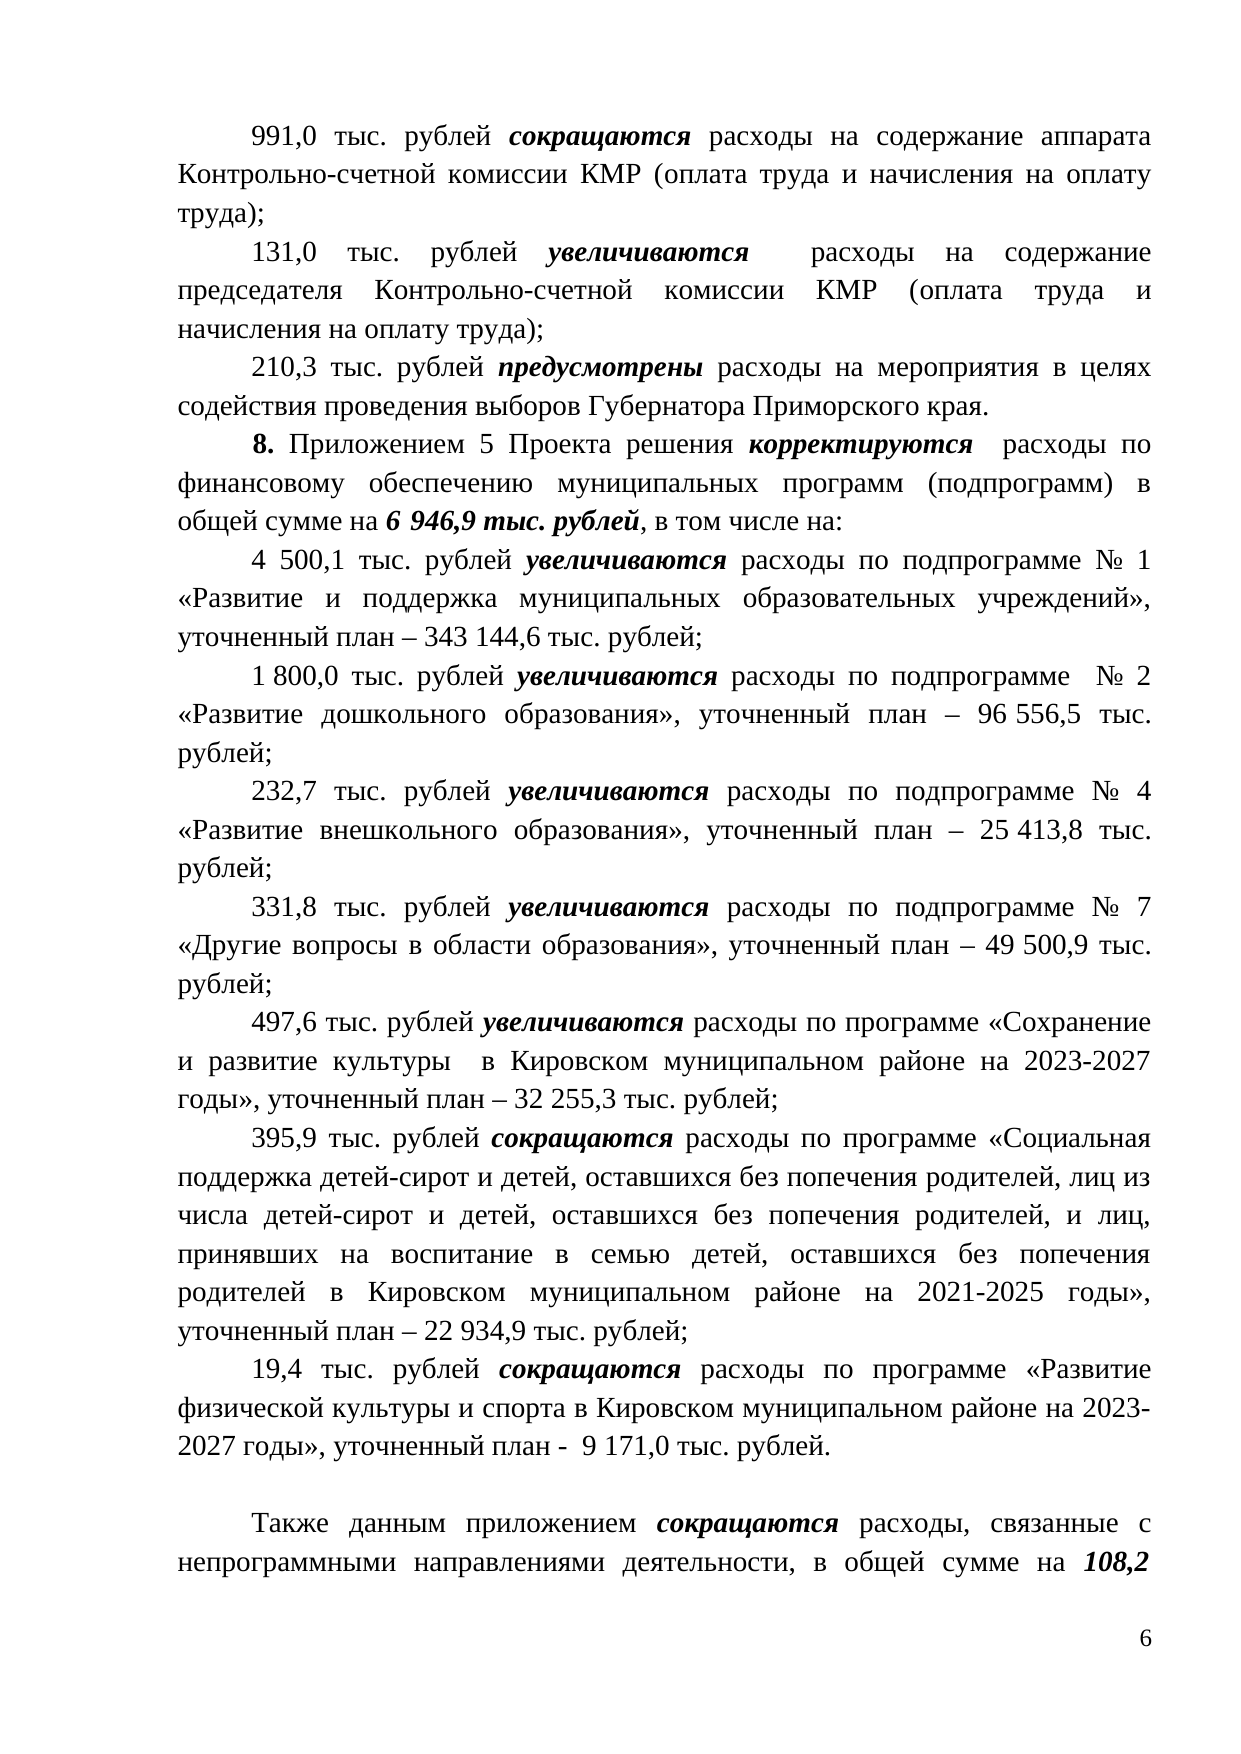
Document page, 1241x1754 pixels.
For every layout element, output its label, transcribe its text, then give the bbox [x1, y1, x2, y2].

text 991,0 тыс. рублей сокращаются расходы на содержание аппарата Контрольно-счетной комиссии КМР (оплата труда и начисления на оплату труда); [177, 118, 1152, 229]
text 210,3 тыс. рублей предусмотрены расходы на мероприятия в целях содействия проведения выборов Губернатора Приморского края. [177, 349, 1152, 421]
text 395,9 тыс. рублей сокращаются расходы по программе «Социальная поддержка детей-сирот и детей, оставшихся без попечения родителей, лиц из числа детей-сирот и детей, оставшихся без попечения родителей, и лиц, принявших на воспитание в семью детей, оставшихся без попечения родителей в Кировском муниципальном районе на 2021-2025 годы», уточненный план – 22 934,9 тыс. рублей; [177, 1120, 1152, 1346]
text 331,8 тыс. рублей увеличиваются расходы по подпрограмме № 7 «Другие вопросы в области образования», уточненный план – 49 500,9 тыс. рублей; [177, 889, 1152, 999]
text 131,0 тыс. рублей увеличиваются расходы на содержание председателя Контрольно-счетной комиссии КМР (оплата труда и начисления на оплату труда); [177, 234, 1152, 344]
text 497,6 тыс. рублей увеличиваются расходы по программе «Сохранение и развитие культуры в Кировском муниципальном районе на 2023-2027 годы», уточненный план – 32 255,3 тыс. рублей; [177, 1004, 1152, 1115]
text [177, 1506, 1152, 1578]
text 1 800,0 тыс. рублей увеличиваются расходы по подпрограмме № 2 «Развитие дошкольного образования», уточненный план – 96 556,5 тыс. рублей; [177, 658, 1152, 768]
text 19,4 тыс. рублей сокращаются расходы по программе «Развитие физической культуры и спорта в Кировском муниципальном районе на 2023-2027 годы», уточненный план - 9 171,0 тыс. рублей. [177, 1351, 1152, 1462]
text 232,7 тыс. рублей увеличиваются расходы по подпрограмме № 4 «Развитие внешкольного образования», уточненный план – 25 413,8 тыс. рублей; [177, 773, 1152, 884]
text 8. Приложением 5 Проекта решения корректируются расходы по финансовому обеспечению муниципальных программ (подпрограмм) в общей сумме на 6 946,9 тыс. рублей, в том числе на: [177, 426, 1152, 537]
text 4 500,1 тыс. рублей увеличиваются расходы по подпрограмме № 1 «Развитие и поддержка муниципальных образовательных учреждений», уточненный план – 343 144,6 тыс. рублей; [177, 542, 1152, 653]
